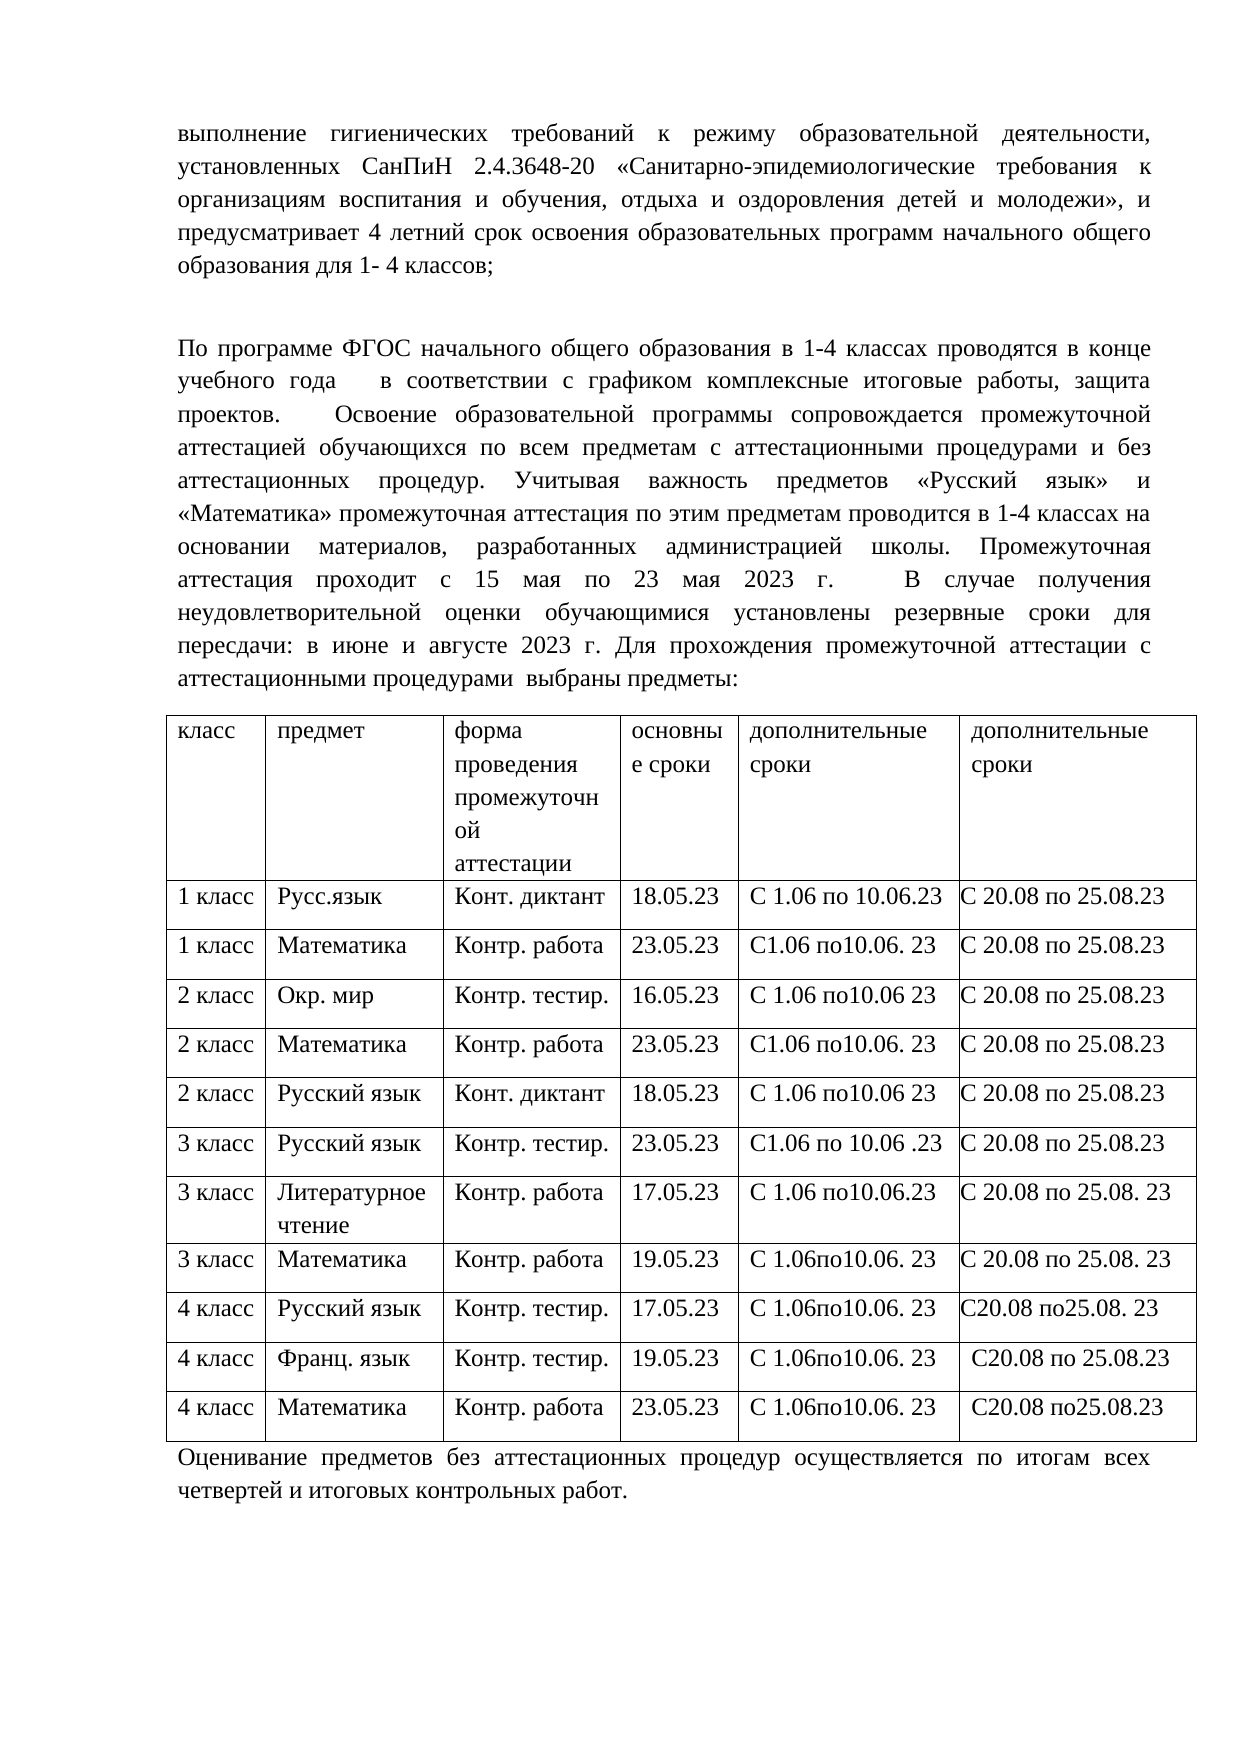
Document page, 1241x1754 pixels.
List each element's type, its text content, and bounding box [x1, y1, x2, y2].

table_cell Контр. работа [444, 930, 620, 979]
table_cell С 1.06по10.06. 23 [739, 1293, 959, 1342]
table_cell С1.06 по10.06. 23 [739, 930, 959, 979]
table_cell Русский язык [266, 1078, 443, 1127]
table_cell С 1.06по10.06. 23 [739, 1343, 959, 1391]
table_cell Русский язык [266, 1128, 443, 1176]
table_cell Контр. работа [444, 1029, 620, 1077]
text По программе ФГОС начального общего образования в 1-4 классах проводятся в конце учебного года в соответствии с графиком комплексные итоговые работы, защита проектов. Освоение образовательной программы сопровождается промежуточной аттестацией обучающихся по всем предметам с аттестационными процедурами и без аттестационных процедур. Учитывая важность предметов «Русский язык» и «Математика» промежуточная аттестация по этим предметам проводится в 1-4 классах на основании материалов, разработанных администрацией школы. Промежуточная аттестация проходит с 15 мая по 23 мая 2023 г. В случае получения неудовлетворительной оценки обучающимися установлены резервные сроки для пересдачи: в июне и августе 2023 г. Для прохождения промежуточной аттестации с аттестационными процедурами выбраны предметы: [177, 302, 1152, 692]
table_cell С 20.08 по 25.08.23 [960, 1029, 1196, 1077]
table_cell Математика [266, 1029, 443, 1077]
table_cell 4 класс [167, 1293, 265, 1342]
table_cell 18.05.23 [621, 881, 738, 929]
table_cell 3 класс [167, 1177, 265, 1243]
table_cell Литературное чтение [266, 1177, 443, 1243]
table_cell 4 класс [167, 1392, 265, 1441]
table_cell Конт. диктант [444, 1078, 620, 1127]
table_cell Контр. работа [444, 1244, 620, 1292]
table_cell 17.05.23 [621, 1293, 738, 1342]
table_cell С 20.08 по 25.08.23 [960, 930, 1196, 979]
table_cell 19.05.23 [621, 1244, 738, 1292]
table_cell 16.05.23 [621, 980, 738, 1028]
table_cell 17.05.23 [621, 1177, 738, 1243]
table_cell 18.05.23 [621, 1078, 738, 1127]
table_cell С1.06 по10.06. 23 [739, 1029, 959, 1077]
table_cell С20.08 по 25.08.23 [960, 1343, 1196, 1391]
table_cell Контр. работа [444, 1177, 620, 1243]
table_cell С 20.08 по 25.08. 23 [960, 1244, 1196, 1292]
table_cell Математика [266, 1392, 443, 1441]
table_cell 2 класс [167, 1029, 265, 1077]
text Оценивание предметов без аттестационных процедур осуществляется по итогам всех четвертей и итоговых контрольных работ. [177, 1442, 1152, 1504]
table_cell С 1.06по10.06. 23 [739, 1244, 959, 1292]
table_cell 23.05.23 [621, 930, 738, 979]
table_cell 1 класс [167, 881, 265, 929]
table_cell Окр. мир [266, 980, 443, 1028]
table_cell С20.08 по25.08.23 [960, 1392, 1196, 1441]
table_cell Конт. диктант [444, 881, 620, 929]
table_cell 23.05.23 [621, 1392, 738, 1441]
table_cell 3 класс [167, 1128, 265, 1176]
table_cell Контр. тестир. [444, 1128, 620, 1176]
table_cell С20.08 по25.08. 23 [960, 1293, 1196, 1342]
table_cell С1.06 по 10.06 .23 [739, 1128, 959, 1176]
table_cell 2 класс [167, 980, 265, 1028]
table_header класс [167, 716, 265, 880]
table_cell С 20.08 по 25.08.23 [960, 1078, 1196, 1127]
table_cell С 20.08 по 25.08.23 [960, 1128, 1196, 1176]
table_cell 23.05.23 [621, 1128, 738, 1176]
table_cell 4 класс [167, 1343, 265, 1391]
table_cell 1 класс [167, 930, 265, 979]
table_cell С 20.08 по 25.08.23 [960, 881, 1196, 929]
table_cell Франц. язык [266, 1343, 443, 1391]
table_cell С 1.06 по10.06 23 [739, 980, 959, 1028]
table_cell 3 класс [167, 1244, 265, 1292]
table_cell Контр. тестир. [444, 1293, 620, 1342]
table_cell Математика [266, 1244, 443, 1292]
table_cell Контр. работа [444, 1392, 620, 1441]
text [177, 118, 1152, 279]
table_cell Русский язык [266, 1293, 443, 1342]
table_cell Математика [266, 930, 443, 979]
table_cell С 1.06по10.06. 23 [739, 1392, 959, 1441]
table_cell С 1.06 по10.06.23 [739, 1177, 959, 1243]
table_cell 23.05.23 [621, 1029, 738, 1077]
table_cell С 20.08 по 25.08.23 [960, 980, 1196, 1028]
table_cell Контр. тестир. [444, 1343, 620, 1391]
table_cell Контр. тестир. [444, 980, 620, 1028]
table_cell 19.05.23 [621, 1343, 738, 1391]
table_header форма проведения промежуточной аттестации [444, 716, 620, 880]
table_cell С 20.08 по 25.08. 23 [960, 1177, 1196, 1243]
table_cell Русс.язык [266, 881, 443, 929]
table_cell С 1.06 по10.06 23 [739, 1078, 959, 1127]
table_cell С 1.06 по 10.06.23 [739, 881, 959, 929]
table_header основные сроки [621, 716, 738, 880]
table_header дополнительные сроки [739, 716, 959, 880]
table_cell 2 класс [167, 1078, 265, 1127]
table_header предмет [266, 716, 443, 880]
table_header дополнительные сроки [960, 716, 1196, 880]
